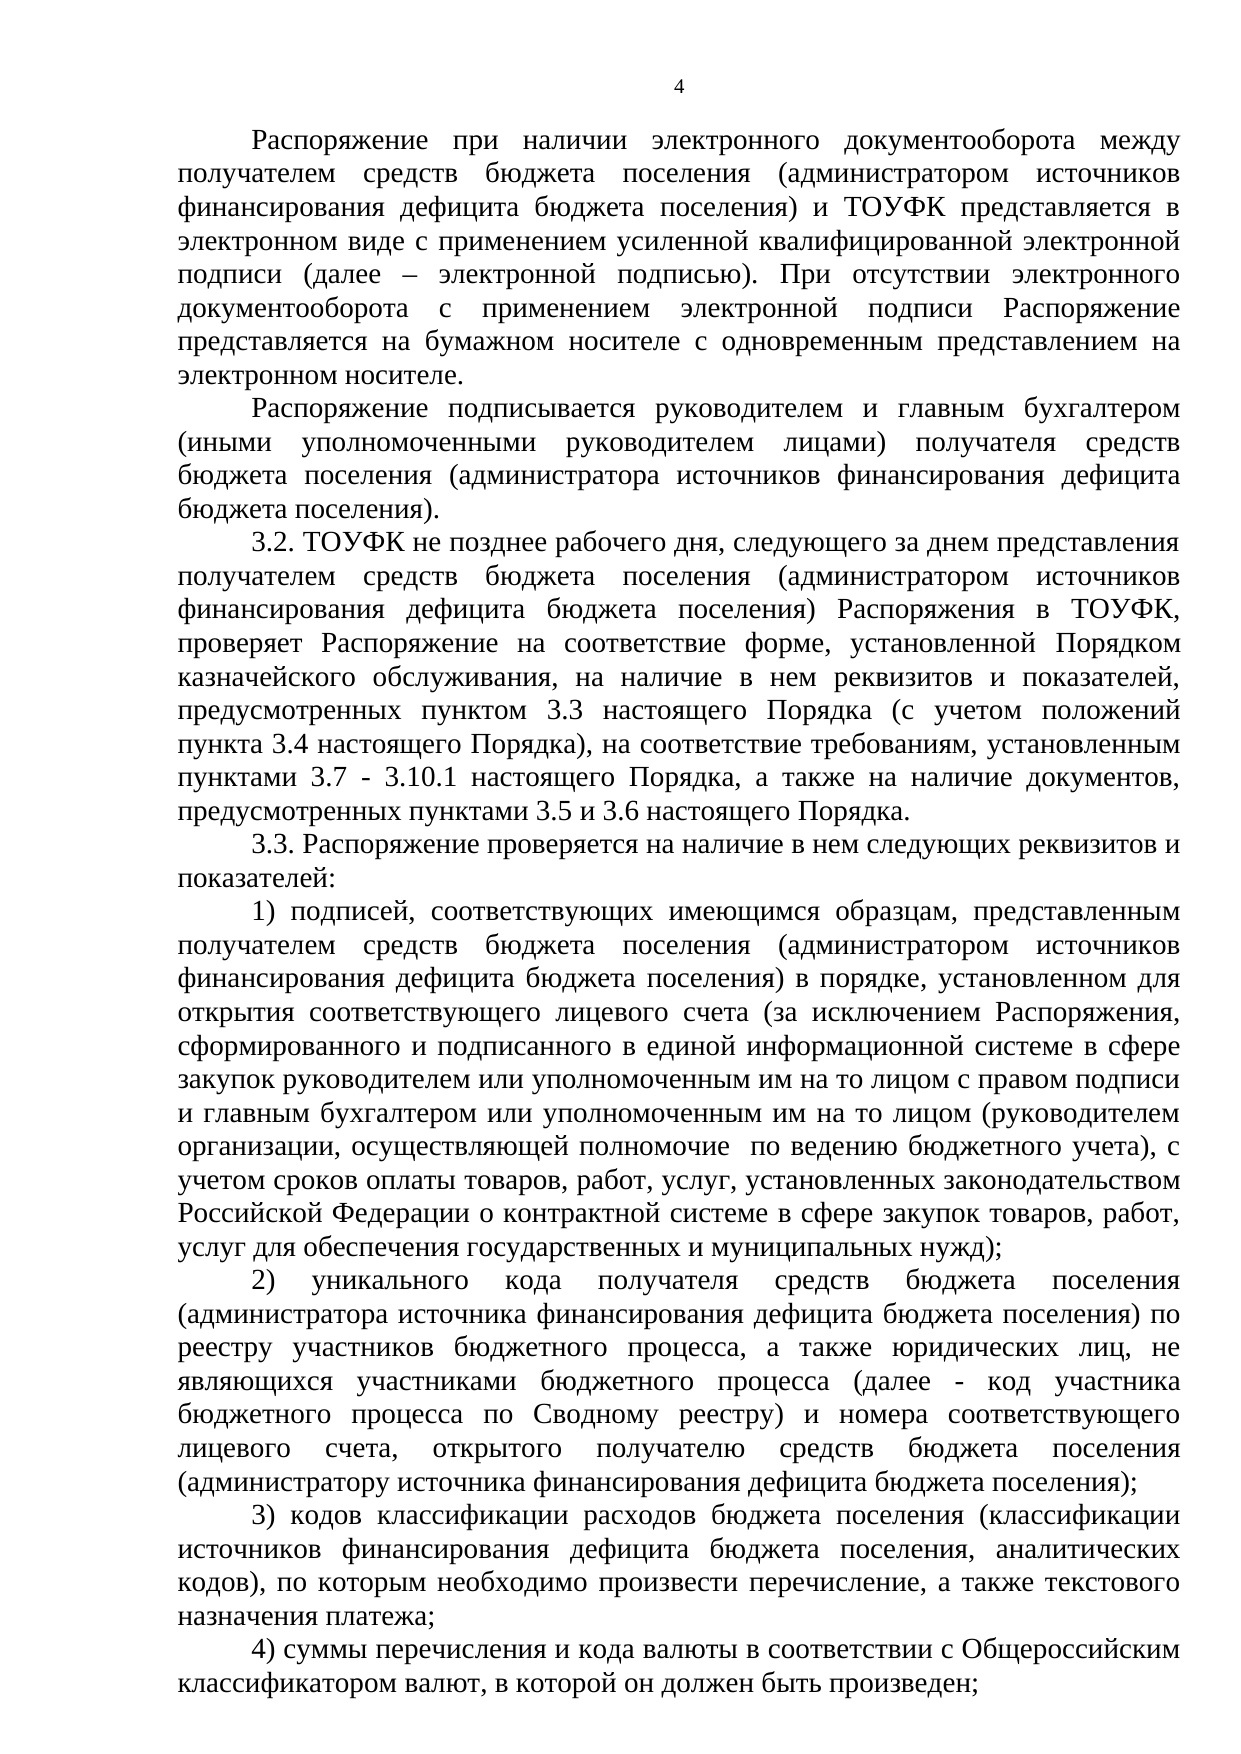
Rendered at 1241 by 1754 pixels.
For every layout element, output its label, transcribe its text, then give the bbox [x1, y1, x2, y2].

text 1) подписей, соответствующих имеющимся образцам, представленным получателем средств бюджета поселения (администратором источников финансирования дефицита бюджета поселения) в порядке, установленном для открытия соответствующего лицевого счета (за исключением Распоряжения, сформированного и подписанного в единой информационной системе в сфере закупок руководителем или уполномоченным им на то лицом с правом подписи и главным бухгалтером или уполномоченным им на то лицом (руководителем организации, осуществляющей полномочие по ведению бюджетного учета), с учетом сроков оплаты товаров, работ, услуг, установленных законодательством Российской Федерации о контрактной системе в сфере закупок товаров, работ, услуг для обеспечения государственных и муниципальных нужд); [177, 893, 1181, 1262]
text 3.3. Распоряжение проверяется на наличие в нем следующих реквизитов и показателей: [177, 826, 1181, 893]
text 3) кодов классификации расходов бюджета поселения (классификации источников финансирования дефицита бюджета поселения, аналитических кодов), по которым необходимо произвести перечисление, а также текстового назначения платежа; [177, 1497, 1181, 1631]
text Распоряжение подписывается руководителем и главным бухгалтером (иными уполномоченными руководителем лицами) получателя средств бюджета поселения (администратора источников финансирования дефицита бюджета поселения). [177, 390, 1181, 524]
text 2) уникального кода получателя средств бюджета поселения (администратора источника финансирования дефицита бюджета поселения) по реестру участников бюджетного процесса, а также юридических лиц, не являющихся участниками бюджетного процесса (далее - код участника бюджетного процесса по Сводному реестру) и номера соответствующего лицевого счета, открытого получателю средств бюджета поселения (администратору источника финансирования дефицита бюджета поселения); [177, 1262, 1181, 1497]
text 4) суммы перечисления и кода валюты в соответствии с Общероссийским классификатором валют, в которой он должен быть произведен; [177, 1631, 1181, 1698]
text 3.2. ТОУФК не позднее рабочего дня, следующего за днем представления получателем средств бюджета поселения (администратором источников финансирования дефицита бюджета поселения) Распоряжения в ТОУФК, проверяет Распоряжение на соответствие форме, установленной Порядком казначейского обслуживания, на наличие в нем реквизитов и показателей, предусмотренных пунктом 3.3 настоящего Порядка (с учетом положений пункта 3.4 настоящего Порядка), на соответствие требованиям, установленным пунктами 3.7 - 3.10.1 настоящего Порядка, а также на наличие документов, предусмотренных пунктами 3.5 и 3.6 настоящего Порядка. [177, 524, 1181, 826]
text Распоряжение при наличии электронного документооборота между получателем средств бюджета поселения (администратором источников финансирования дефицита бюджета поселения) и ТОУФК представляется в электронном виде с применением усиленной квалифицированной электронной подписи (далее – электронной подписью). При отсутствии электронного документооборота с применением электронной подписи Распоряжение представляется на бумажном носителе с одновременным представлением на электронном носителе. [177, 122, 1181, 390]
